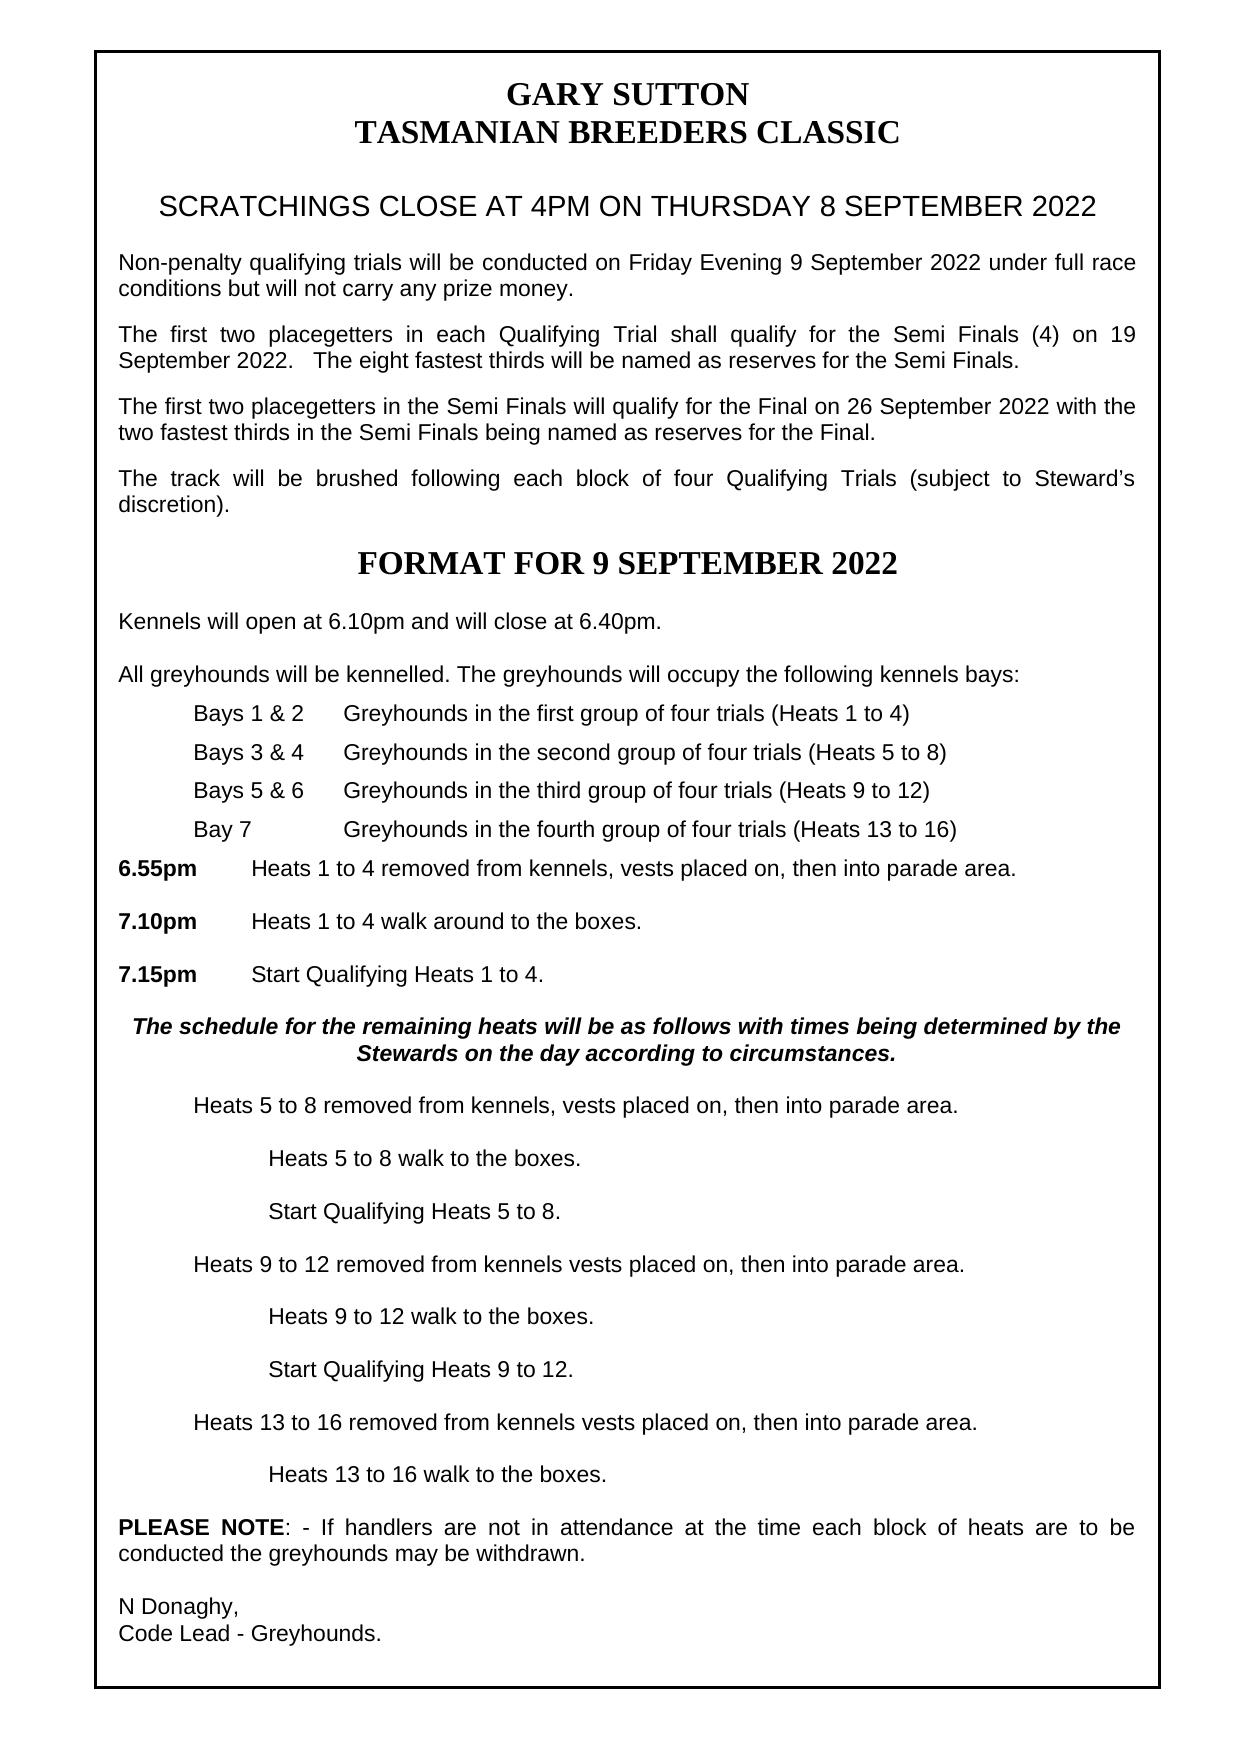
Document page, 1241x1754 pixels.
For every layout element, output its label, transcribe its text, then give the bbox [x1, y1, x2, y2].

text All greyhounds will be kennelled. The greyhounds will occupy the following kennels bays: [118, 661, 1137, 687]
text Heats 13 to 16 removed from kennels vests placed on, then into parade area. [118, 1409, 1137, 1435]
text Bays 3 & 4 Greyhounds in the second group of four trials (Heats 5 to 8) [118, 739, 1137, 765]
text Bays 5 & 6 Greyhounds in the third group of four trials (Heats 9 to 12) [118, 777, 1137, 804]
text Heats 13 to 16 walk to the boxes. [118, 1461, 1137, 1488]
text The schedule for the remaining heats will be as follows with times being determined by the Stewards on the day according to circumstances. [118, 1013, 1137, 1066]
text GARY SUTTON [118, 74, 1137, 112]
text Start Qualifying Heats 9 to 12. [118, 1356, 1137, 1382]
text 6.55pm Heats 1 to 4 removed from kennels, vests placed on, then into parade area. [118, 855, 1137, 882]
text N Donaghy, [118, 1593, 1137, 1619]
text 7.15pm Start Qualifying Heats 1 to 4. [118, 961, 1137, 987]
text Bay 7 Greyhounds in the fourth group of four trials (Heats 13 to 16) [118, 816, 1137, 843]
text Heats 5 to 8 removed from kennels, vests placed on, then into parade area. [118, 1092, 1137, 1119]
text TASMANIAN BREEDERS CLASSIC [118, 112, 1137, 151]
text Non-penalty qualifying trials will be conducted on Friday Evening 9 September 2022 under full race conditions but will not carry any prize money. [118, 249, 1137, 302]
text Heats 9 to 12 removed from kennels vests placed on, then into parade area. [118, 1251, 1137, 1277]
text Bays 1 & 2 Greyhounds in the first group of four trials (Heats 1 to 4) [118, 700, 1137, 726]
text Kennels will open at 6.10pm and will close at 6.40pm. [118, 608, 1137, 634]
text The first two placegetters in each Qualifying Trial shall qualify for the Semi Finals (4) on 19 September 2022. The eight fastest thirds will be named as reserves for the Semi Finals. [118, 321, 1137, 373]
text The track will be brushed following each block of four Qualifying Trials (subject to Steward’s discretion). [118, 464, 1137, 517]
text The first two placegetters in the Semi Finals will qualify for the Final on 26 September 2022 with the two fastest thirds in the Semi Finals being named as reserves for the Final. [118, 393, 1137, 445]
text 7.10pm Heats 1 to 4 walk around to the boxes. [118, 908, 1137, 934]
text Heats 9 to 12 walk to the boxes. [118, 1303, 1137, 1329]
text Code Lead - Greyhounds. [118, 1619, 1137, 1646]
text Start Qualifying Heats 5 to 8. [118, 1198, 1137, 1224]
text Heats 5 to 8 walk to the boxes. [118, 1145, 1137, 1171]
text PLEASE NOTE: - If handlers are not in attendance at the time each block of heats are to be conducted the greyhounds may be withdrawn. [118, 1514, 1137, 1567]
text FORMAT FOR 9 SEPTEMBER 2022 [118, 543, 1137, 582]
text SCRATCHINGS CLOSE AT 4PM ON THURSDAY 8 SEPTEMBER 2022 [118, 189, 1137, 222]
